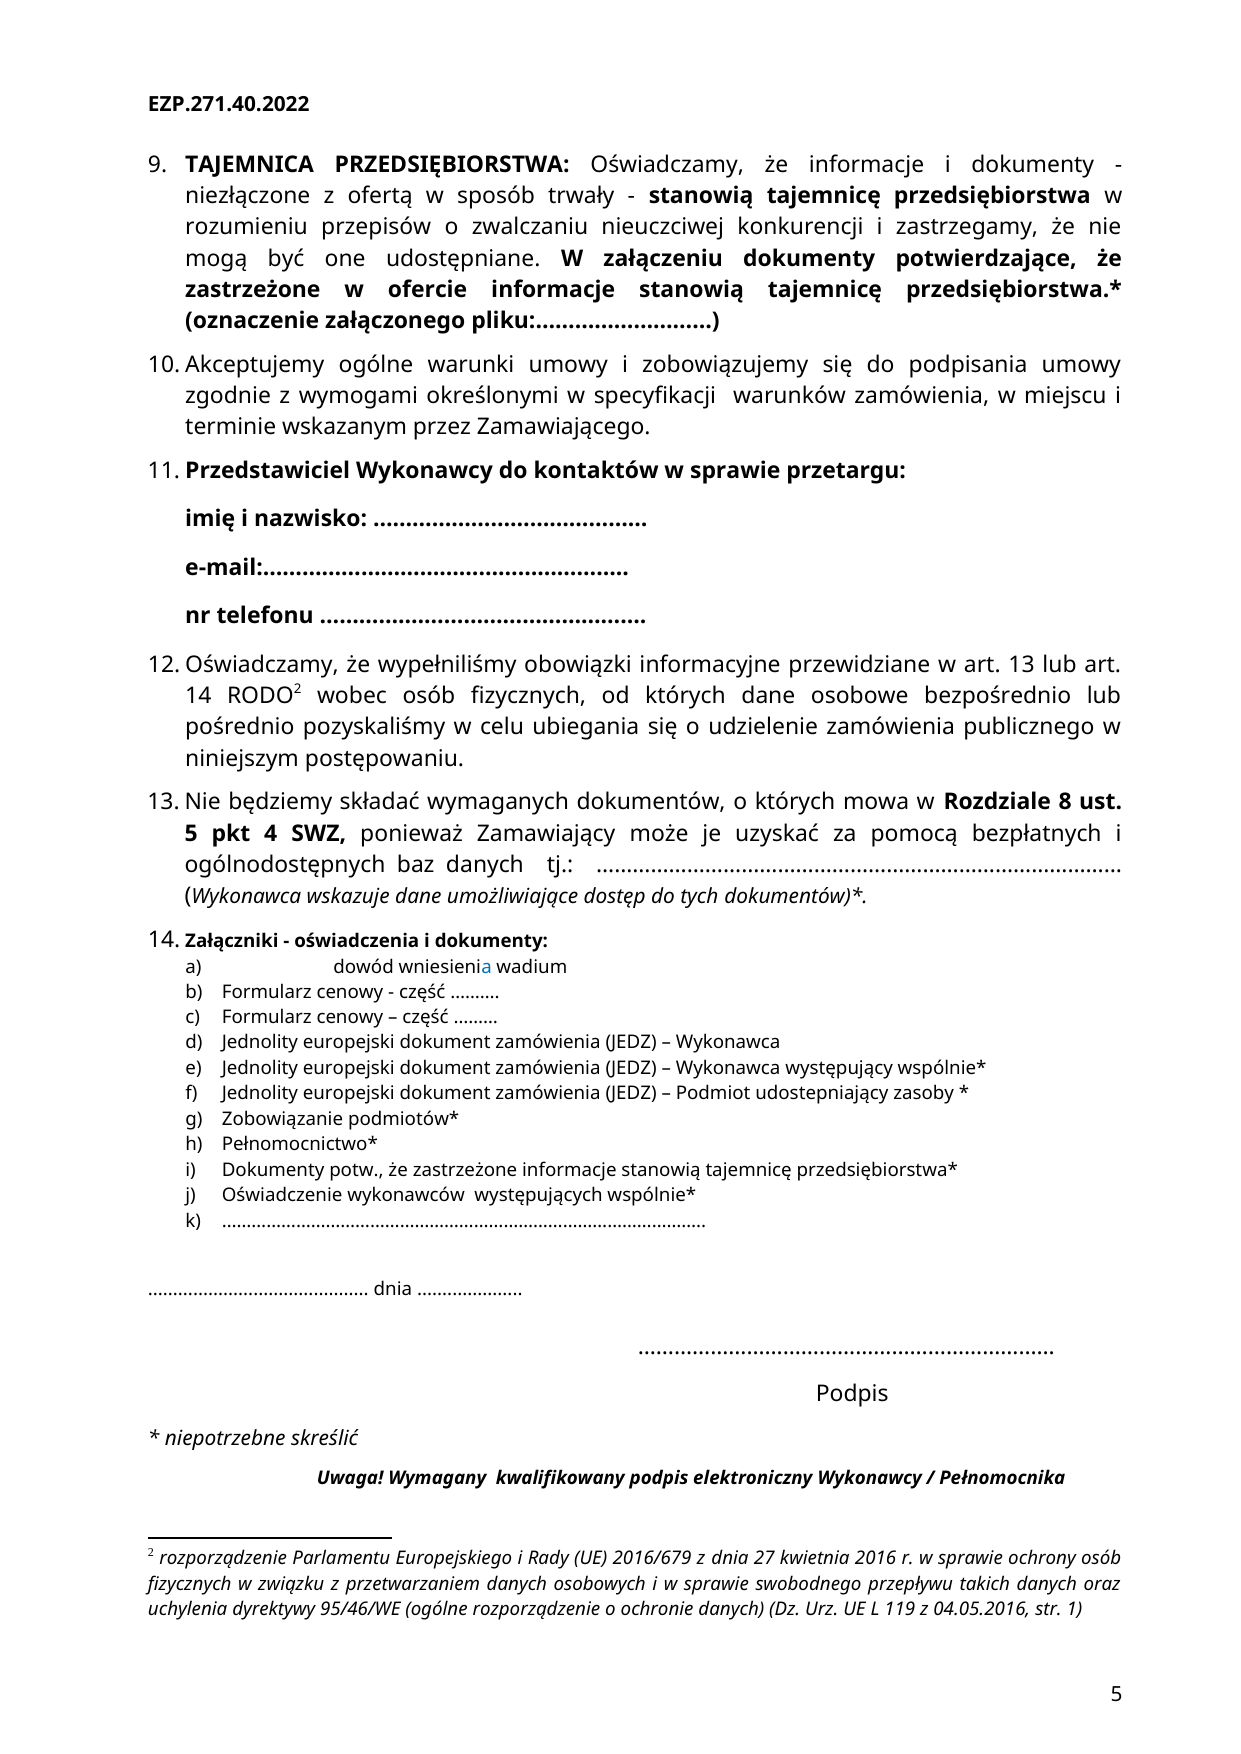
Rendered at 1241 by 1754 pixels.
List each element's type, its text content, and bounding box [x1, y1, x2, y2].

text Uwaga! Wymagany kwalifikowany podpis elektroniczny Wykonawcy / Pełnomocnika [148, 1464, 1122, 1490]
list Jednolity europejski dokument zamówienia (JEDZ) – Wykonawca występujący wspólnie* [185, 1054, 1122, 1079]
text e-mail:……………………………………………….. [185, 551, 1122, 582]
list Jednolity europejski dokument zamówienia (JEDZ) – Wykonawca [185, 1029, 1122, 1054]
text Podpis [148, 1377, 1122, 1408]
text …………………………………………………………… [148, 1330, 1122, 1361]
list Formularz cenowy - część ………. [185, 979, 1122, 1004]
text * niepotrzebne skreślić [148, 1423, 1122, 1452]
list Załączniki - oświadczenia i dokumenty: [148, 923, 1122, 954]
list Nie będziemy składać wymaganych dokumentów, o których mowa w Rozdziale 8 ust. 5 pkt 4 SWZ, ponieważ Zamawiający może je uzyskać za pomocą bezpłatnych i ogólnodostępnych baz danych tj.: …………………………………………………………………………… (Wykonawca wskazuje dane umożliwiające dostęp do tych dokumentów)*. [147, 785, 1122, 910]
text ............................................ dnia ..................... [148, 1276, 1122, 1301]
text imię i nazwisko: …………………………………… [185, 502, 1122, 534]
list Dokumenty potw., że zastrzeżone informacje stanowią tajemnicę przedsiębiorstwa* [185, 1156, 1122, 1182]
list TAJEMNICA PRZEDSIĘBIORSTWA: Oświadczamy, że informacje i dokumenty - niezłączone z ofertą w sposób trwały - stanowią tajemnicę przedsiębiorstwa w rozumieniu przepisów o zwalczaniu nieuczciwej konkurencji i zastrzegamy, że nie mogą być one udostępniane. W załączeniu dokumenty potwierdzające, że zastrzeżone w ofercie informacje stanowią tajemnicę przedsiębiorstwa.* (oznaczenie załączonego pliku:………………………) [148, 148, 1122, 335]
list Przedstawiciel Wykonawcy do kontaktów w sprawie przetargu: [147, 454, 1122, 485]
text nr telefonu ………….………………………………. [185, 599, 1122, 631]
list dowód wniesienia wadium [185, 954, 1122, 979]
list …………………………………………………………………………………….. [185, 1207, 1122, 1233]
list Oświadczamy, że wypełniliśmy obowiązki informacyjne przewidziane w art. 13 lub art. 14 RODO wobec osób fizycznych, od których dane osobowe bezpośrednio lub pośrednio pozyskaliśmy w celu ubiegania się o udzielenie zamówienia publicznego w niniejszym postępowaniu. [148, 648, 1122, 773]
list Pełnomocnictwo* [185, 1131, 1122, 1156]
list Akceptujemy ogólne warunki umowy i zobowiązujemy się do podpisania umowy zgodnie z wymogami określonymi w specyfikacji warunków zamówienia, w miejscu i terminie wskazanym przez Zamawiającego. [148, 348, 1122, 441]
list Zobowiązanie podmiotów* [185, 1105, 1122, 1131]
list Jednolity europejski dokument zamówienia (JEDZ) – Podmiot udostepniający zasoby * [185, 1079, 1122, 1105]
list Oświadczenie wykonawców występujących wspólnie* [185, 1182, 1122, 1207]
list Formularz cenowy – część ……… [185, 1004, 1122, 1029]
